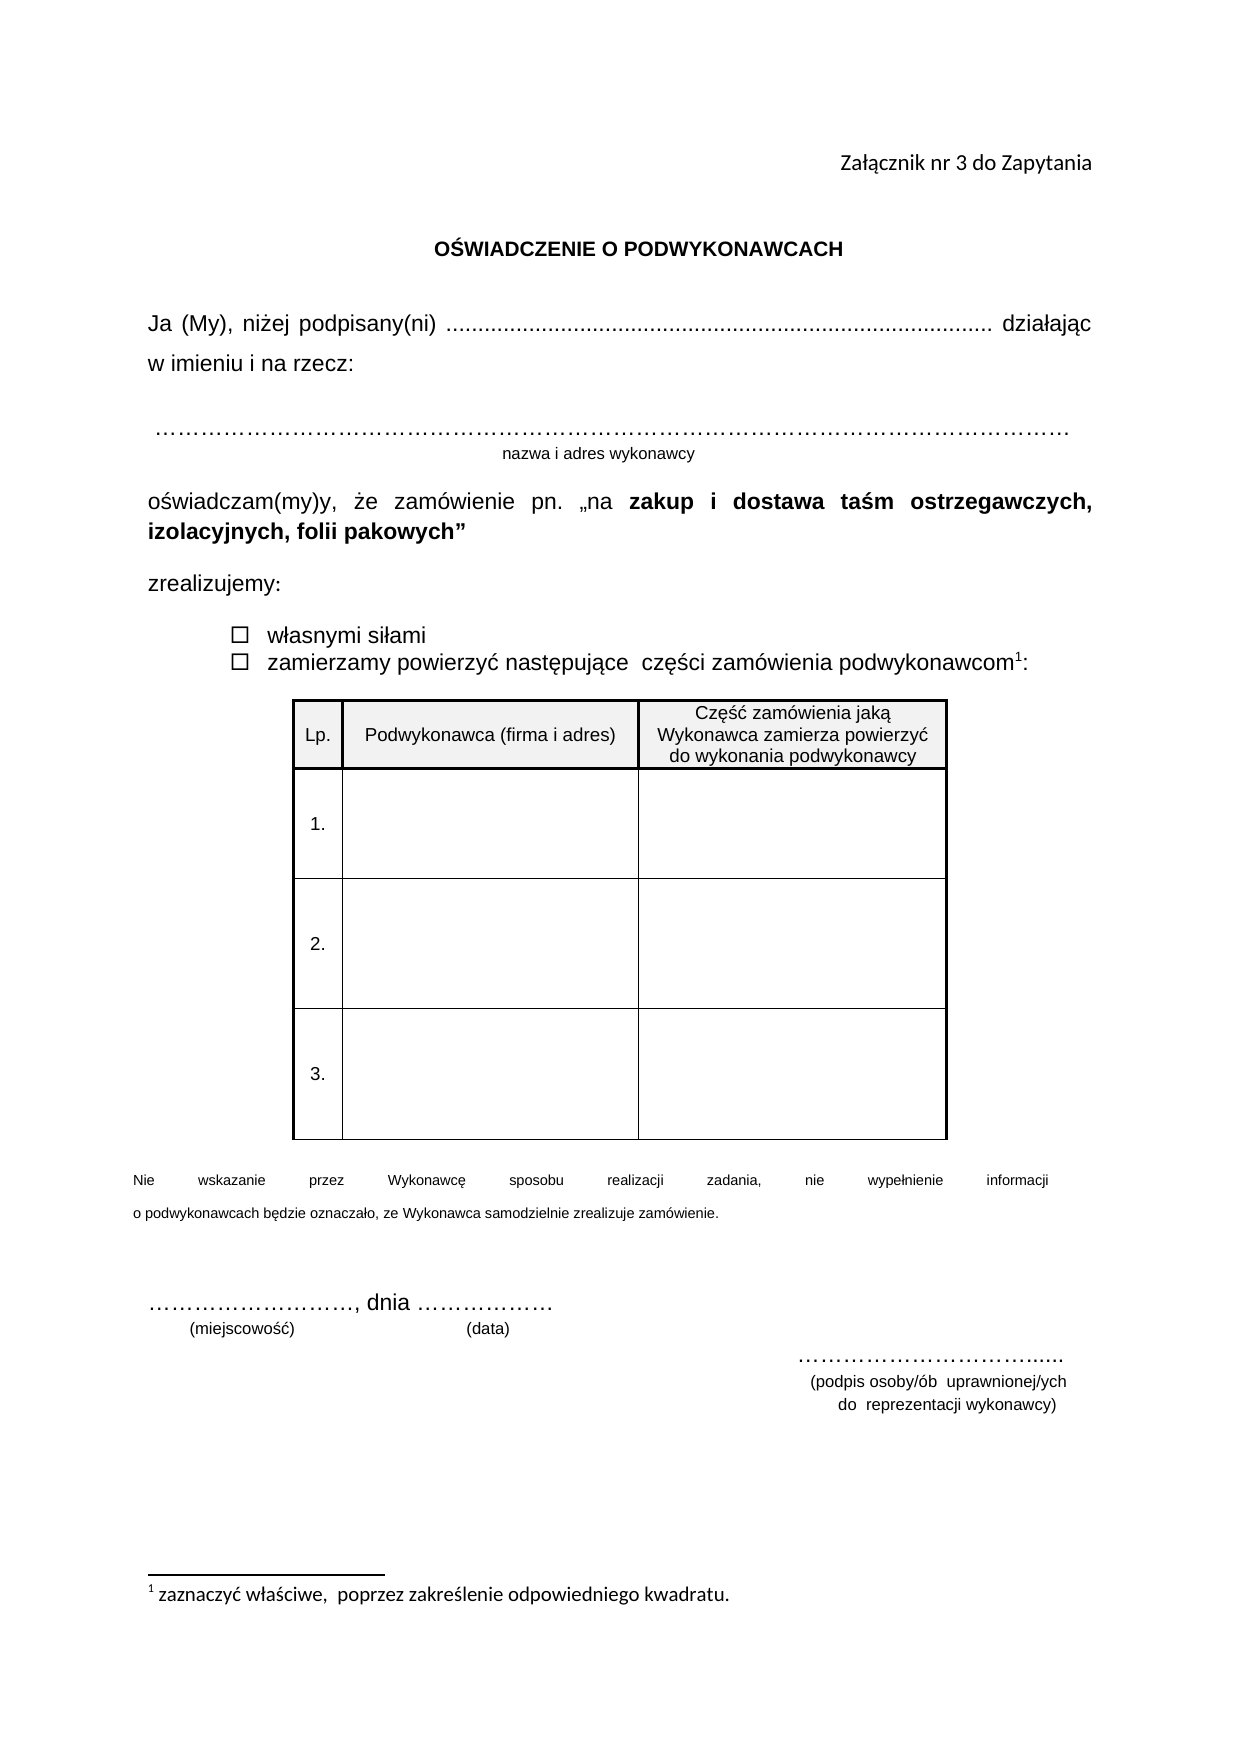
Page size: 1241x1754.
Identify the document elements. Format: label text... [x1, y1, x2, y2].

table_cell 3. [295, 1009, 342, 1139]
table_header Część zamówienia jaką Wykonawca zamierza powierzyć do wykonania podwykonawcy [640, 702, 945, 767]
list zamierzamy powierzyć następujące części zamówienia podwykonawcom: [229, 649, 1093, 675]
text (miejscowość) (data) [148, 1319, 1093, 1338]
table_cell 1. [295, 770, 342, 878]
text ………………………………………………………………………………………………………… [148, 414, 1093, 440]
text zrealizujemy: [148, 569, 1093, 597]
table_cell 2. [295, 879, 342, 1008]
text ………………………, dnia ……………… [148, 1289, 1093, 1315]
table_header Lp. [295, 702, 341, 767]
text do reprezentacji wykonawcy) [148, 1394, 1093, 1413]
table_cell [639, 770, 945, 878]
text …………………………...... [148, 1341, 1093, 1367]
table_cell [343, 1009, 638, 1139]
text Ja (My), niżej podpisany(ni) ...................................................................................... działając w imieniu i na rzecz: [148, 310, 1093, 376]
list Nie wskazanie przez Wykonawcę sposobu realizacji zadania, nie wypełnienie informacji o podwykonawcach będzie oznaczało, ze Wykonawca samodzielnie zrealizuje zamówienie. [133, 1172, 1093, 1234]
text oświadczam(my)y, że zamówienie pn. „na zakup i dostawa taśm ostrzegawczych, izolacyjnych, folii pakowych” [148, 488, 1093, 545]
table_header Podwykonawca (firma i adres) [344, 702, 637, 767]
list własnymi siłami [229, 622, 1093, 649]
text OŚWIADCZENIE O PODWYKONAWCACH [185, 237, 1093, 261]
table_cell [639, 1009, 945, 1139]
table_cell [343, 770, 638, 878]
text (podpis osoby/ób uprawnionej/ych [148, 1371, 1093, 1391]
text Załącznik nr 3 do Zapytania [148, 148, 1093, 176]
table_cell [343, 879, 638, 1008]
text nazwa i adres wykonawcy [502, 444, 1093, 463]
table_cell [639, 879, 945, 1008]
